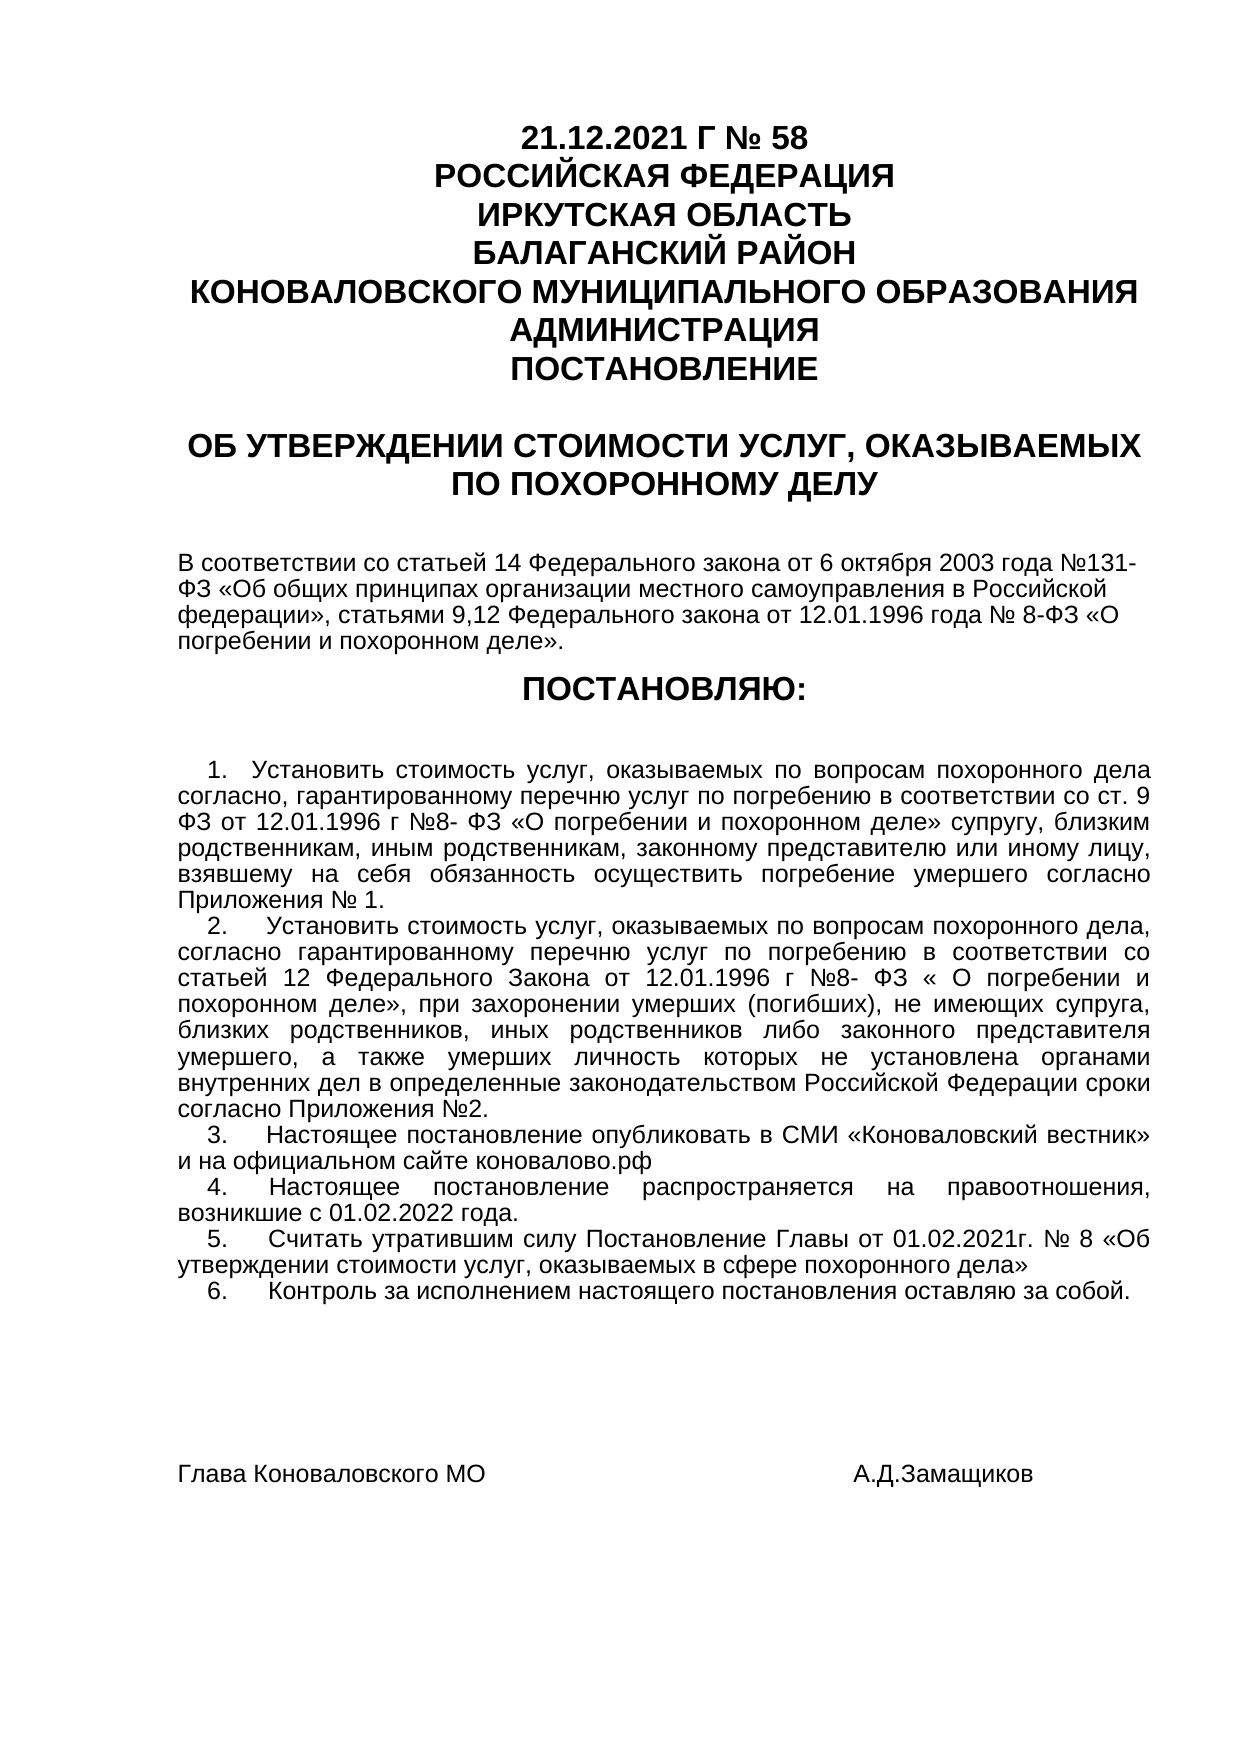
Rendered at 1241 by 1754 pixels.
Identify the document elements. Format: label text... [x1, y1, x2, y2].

list Установить стоимость услуг, оказываемых по вопросам похоронного дела, согласно гарантированному перечню услуг по погребению в соответствии со статьей 12 Федерального Закона от 12.01.1996 г №8- ФЗ « О погребении и похоронном деле», при захоронении умерших (погибших), не имеющих супруга, близких родственников, иных родственников либо законного представителя умершего, а также умерших личность которых не установлена органами внутренних дел в определенные законодательством Российской Федерации сроки согласно Приложения №2. [177, 914, 1152, 1122]
text АДМИНИСТРАЦИЯ [177, 310, 1152, 349]
list Установить стоимость услуг, оказываемых по вопросам похоронного дела согласно, гарантированному перечню услуг по погребению в соответствии со ст. 9 ФЗ от 12.01.1996 г №8- ФЗ «О погребении и похоронном деле» супругу, близким родственникам, иным родственникам, законному представителю или иному лицу, взявшему на себя обязанность осуществить погребение умершего согласно Приложения № 1. [177, 758, 1152, 914]
list Настоящее постановление распространяется на правоотношения, возникшие с 01.02.2022 года. [177, 1174, 1152, 1226]
list Настоящее постановление опубликовать в СМИ «Коноваловский вестник» и на официальном сайте коновалово.рф [177, 1122, 1152, 1174]
text КОНОВАЛОВСКОГО МУНИЦИПАЛЬНОГО ОБРАЗОВАНИЯ [177, 272, 1152, 310]
text ПОСТАНОВЛЕНИЕ [177, 349, 1152, 387]
text БАЛАГАНСКИЙ РАЙОН [177, 233, 1152, 272]
text ПОСТАНОВЛЯЮ: [177, 679, 1152, 706]
text ИРКУТСКАЯ ОБЛАСТЬ [177, 195, 1152, 233]
text 21.12.2021 Г № 58 [177, 118, 1152, 157]
text В соответствии со статьей 14 Федерального закона от 6 октября 2003 года №131- ФЗ «Об общих принципах организации местного самоуправления в Российской федерации», статьями 9,12 Федерального закона от 12.01.1996 года № 8-ФЗ «О погребении и похоронном деле». [177, 550, 1152, 654]
list Контроль за исполнением настоящего постановления оставляю за собой. [177, 1278, 1152, 1304]
text ОБ УТВЕРЖДЕНИИ СТОИМОСТИ УСЛУГ, ОКАЗЫВАЕМЫХ ПО ПОХОРОННОМУ ДЕЛУ [177, 426, 1152, 502]
text Глава Коноваловского МО А.Д.Замащиков [177, 1459, 1152, 1488]
list Считать утратившим силу Постановление Главы от 01.02.2021г. № 8 «Об утверждении стоимости услуг, оказываемых в сфере похоронного дела» [177, 1226, 1152, 1278]
text РОССИЙСКАЯ ФЕДЕРАЦИЯ [177, 157, 1152, 195]
